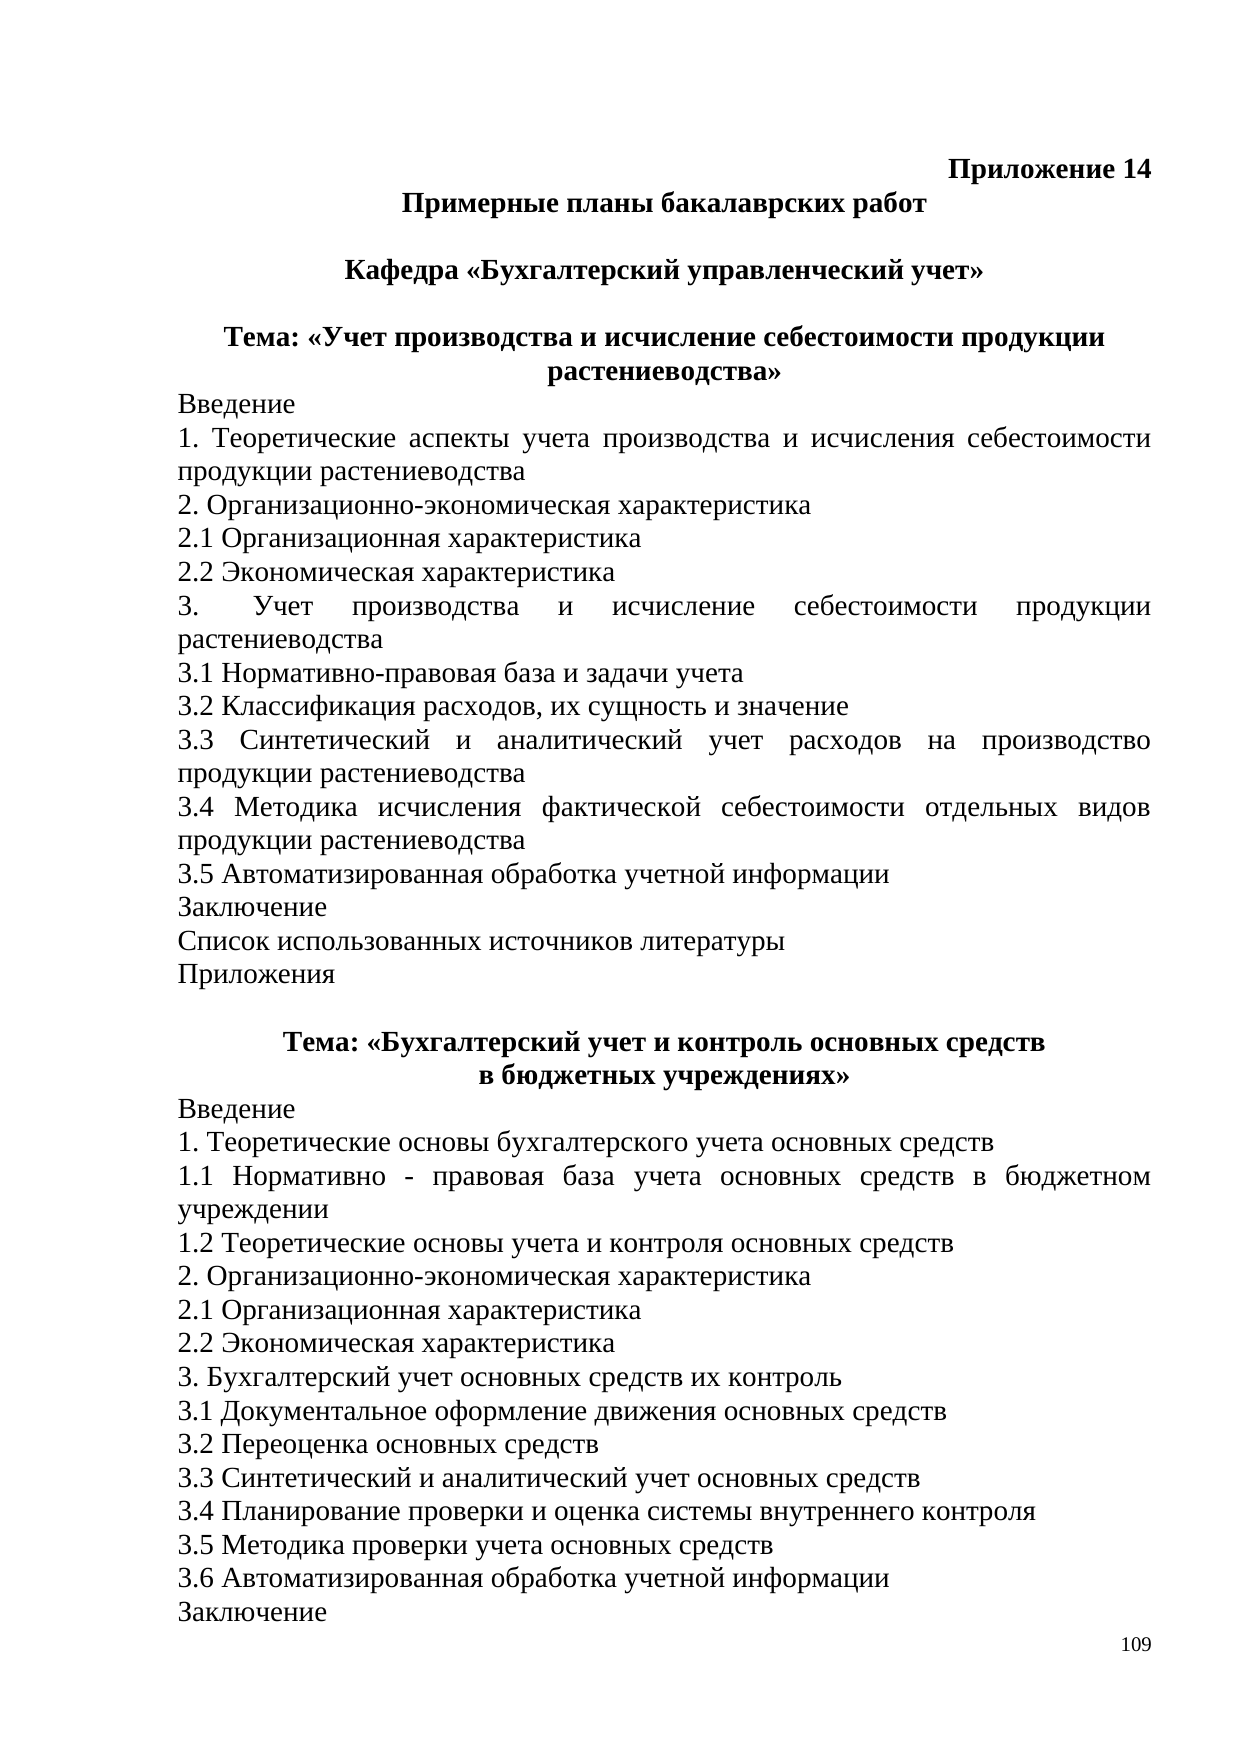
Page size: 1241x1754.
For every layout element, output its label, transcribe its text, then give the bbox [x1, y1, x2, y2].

text 3.5 Автоматизированная обработка учетной информации [177, 856, 1152, 889]
text Приложения [177, 957, 1152, 990]
text Заключение [177, 1594, 1152, 1627]
text Заключение [177, 889, 1152, 923]
text Тема: «Учет производства и исчисление себестоимости продукции растениеводства» [177, 319, 1152, 386]
text 3.4 Методика исчисления фактической себестоимости отдельных видов продукции растениеводства [177, 789, 1152, 856]
text 2.1 Организационная характеристика [177, 521, 1152, 554]
text Тема: «Бухгалтерский учет и контроль основных средств [177, 1024, 1152, 1057]
text 1.1 Нормативно - правовая база учета основных средств в бюджетном учреждении [177, 1158, 1152, 1225]
text Введение [177, 386, 1152, 420]
text 2. Организационно-экономическая характеристика [177, 487, 1152, 521]
text Приложение 14 [177, 152, 1152, 185]
text 3.1 Документальное оформление движения основных средств [177, 1393, 1152, 1426]
text Введение [177, 1091, 1152, 1124]
text 3. Учет производства и исчисление себестоимости продукции растениеводства [177, 588, 1152, 655]
text 3.4 Планирование проверки и оценка системы внутреннего контроля [177, 1493, 1152, 1527]
text 3.5 Методика проверки учета основных средств [177, 1527, 1152, 1560]
text 2.2 Экономическая характеристика [177, 1326, 1152, 1359]
text 3.2 Переоценка основных средств [177, 1426, 1152, 1460]
text 2. Организационно-экономическая характеристика [177, 1258, 1152, 1292]
text 3.3 Синтетический и аналитический учет основных средств [177, 1460, 1152, 1493]
text 1. Теоретические аспекты учета производства и исчисления себестоимости продукции растениеводства [177, 420, 1152, 487]
text 2.1 Организационная характеристика [177, 1292, 1152, 1326]
text 1.2 Теоретические основы учета и контроля основных средств [177, 1225, 1152, 1258]
text 3.3 Синтетический и аналитический учет расходов на производство продукции растениеводства [177, 722, 1152, 789]
text 3.1 Нормативно-правовая база и задачи учета [177, 655, 1152, 688]
text 2.2 Экономическая характеристика [177, 554, 1152, 588]
text Список использованных источников литературы [177, 923, 1152, 957]
text 3.6 Автоматизированная обработка учетной информации [177, 1560, 1152, 1594]
text Примерные планы бакалаврских работ [177, 185, 1152, 219]
text в бюджетных учреждениях» [177, 1057, 1152, 1091]
text Кафедра «Бухгалтерский управленческий учет» [177, 252, 1152, 286]
text 1. Теоретические основы бухгалтерского учета основных средств [177, 1124, 1152, 1158]
text 3. Бухгалтерский учет основных средств их контроль [177, 1359, 1152, 1393]
text 3.2 Классификация расходов, их сущность и значение [177, 688, 1152, 722]
